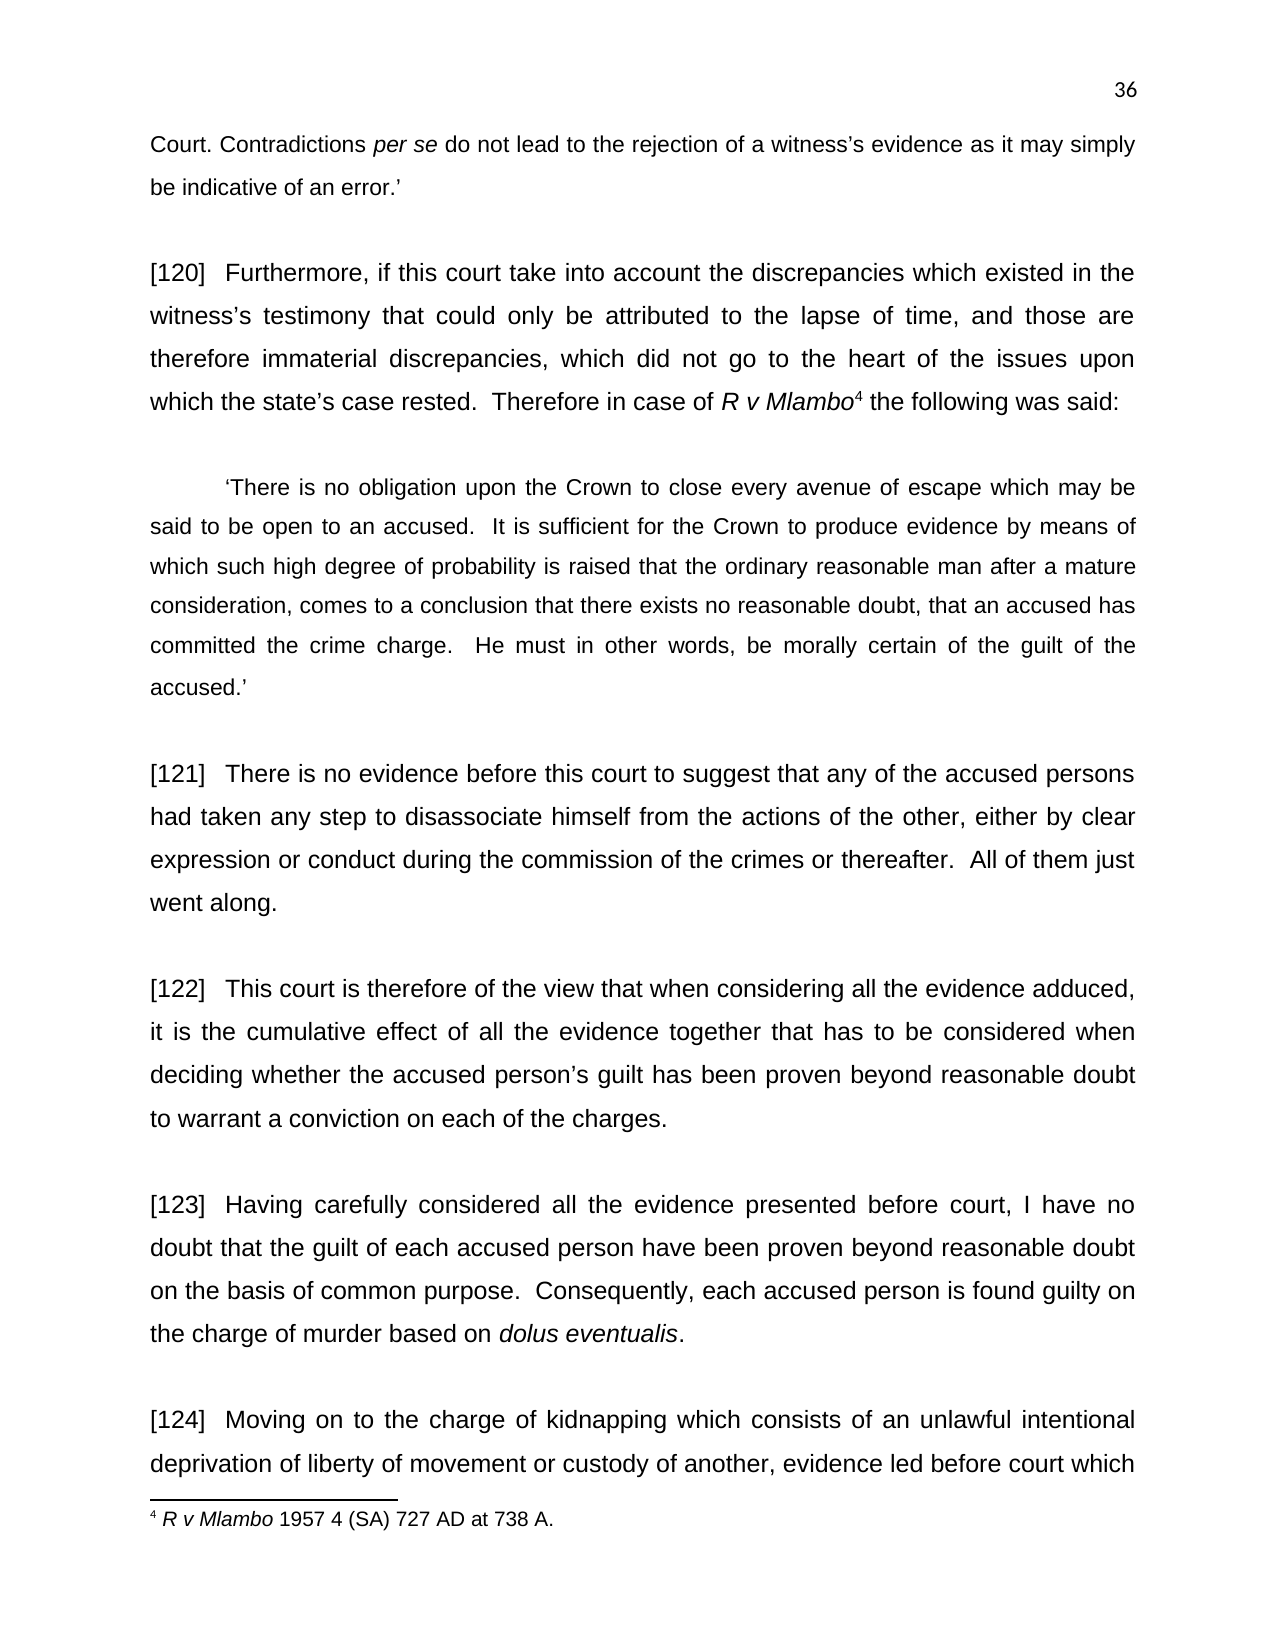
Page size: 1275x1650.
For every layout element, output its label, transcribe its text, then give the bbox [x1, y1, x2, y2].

text ‘There is no obligation upon the Crown to close every avenue of escape which may be said to be open to an accused. It is sufficient for the Crown to produce evidence by means of which such high degree of probability is raised that the ordinary reasonable man after a mature consideration, comes to a conclusion that there exists no reasonable doubt, that an accused has committed the crime charge. He must in other words, be morally certain of the guilt of the accused.’ [150, 474, 1137, 701]
text [120] Furthermore, if this court take into account the discrepancies which existed in the witness’s testimony that could only be attributed to the lapse of time, and those are therefore immaterial discrepancies, which did not go to the heart of the issues upon which the state’s case rested. Therefore in case of R v Mlambo the following was said: [150, 258, 1137, 416]
text [121] There is no evidence before this court to suggest that any of the accused persons had taken any step to disassociate himself from the actions of the other, either by clear expression or conduct during the commission of the crimes or thereafter. All of them just went along. [150, 758, 1137, 917]
text [123] Having carefully considered all the evidence presented before court, I have no doubt that the guilt of each accused person have been proven beyond reasonable doubt on the basis of common purpose. Consequently, each accused person is found guilty on the charge of murder based on dolus eventualis. [150, 1190, 1137, 1348]
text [150, 131, 1137, 201]
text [150, 1405, 1137, 1477]
text [122] This court is therefore of the view that when considering all the evidence adduced, it is the cumulative effect of all the evidence together that has to be considered when deciding whether the accused person’s guilt has been proven beyond reasonable doubt to warrant a conviction on each of the charges. [150, 974, 1137, 1132]
